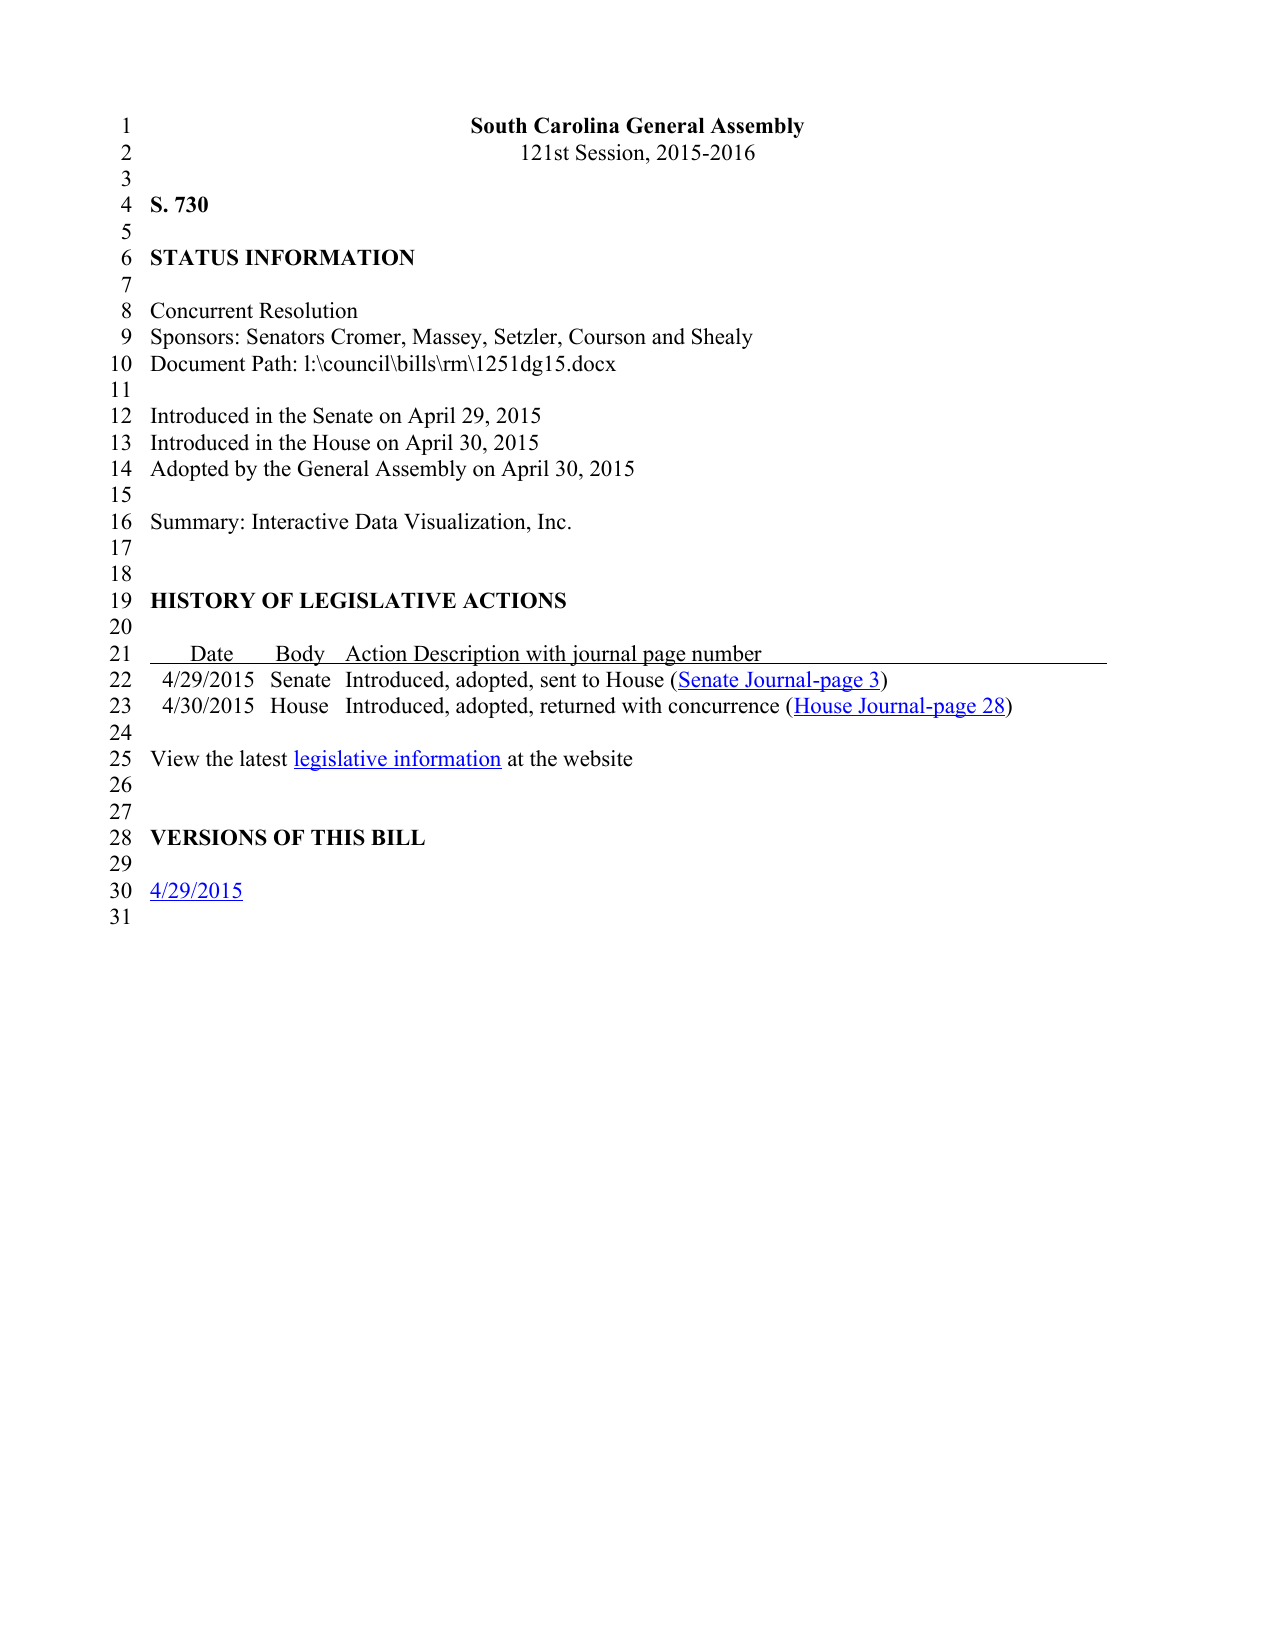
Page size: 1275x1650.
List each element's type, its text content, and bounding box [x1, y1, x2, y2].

text Date Body Action Description with journal page number [150, 639, 1125, 666]
text 4/29/2015 Senate Introduced, adopted, sent to House (Senate Journal-page 3) [150, 666, 1125, 692]
text VERSIONS OF THIS BILL [150, 824, 1125, 850]
text Adopted by the General Assembly on April 30, 2015 [150, 455, 1125, 481]
text HISTORY OF LEGISLATIVE ACTIONS [150, 587, 1125, 613]
text View the latest legislative information at the website [150, 745, 1125, 771]
text 4/30/2015 House Introduced, adopted, returned with concurrence (House Journal-page 28) [150, 692, 1125, 719]
text 121st Session, 2015-2016 [150, 139, 1125, 165]
text Introduced in the Senate on April 29, 2015 [150, 402, 1125, 429]
text STATUS INFORMATION [150, 244, 1125, 271]
text 4/29/2015 [150, 877, 1125, 903]
text South Carolina General Assembly [150, 112, 1125, 139]
text Document Path: l:\council\bills\rm\1251dg15.docx [150, 350, 1125, 376]
text Concurrent Resolution [150, 297, 1125, 323]
text Sponsors: Senators Cromer, Massey, Setzler, Courson and Shealy [150, 323, 1125, 350]
text Introduced in the House on April 30, 2015 [150, 429, 1125, 455]
text S. 730 [150, 192, 1125, 218]
text Summary: Interactive Data Visualization, Inc. [150, 508, 1125, 534]
